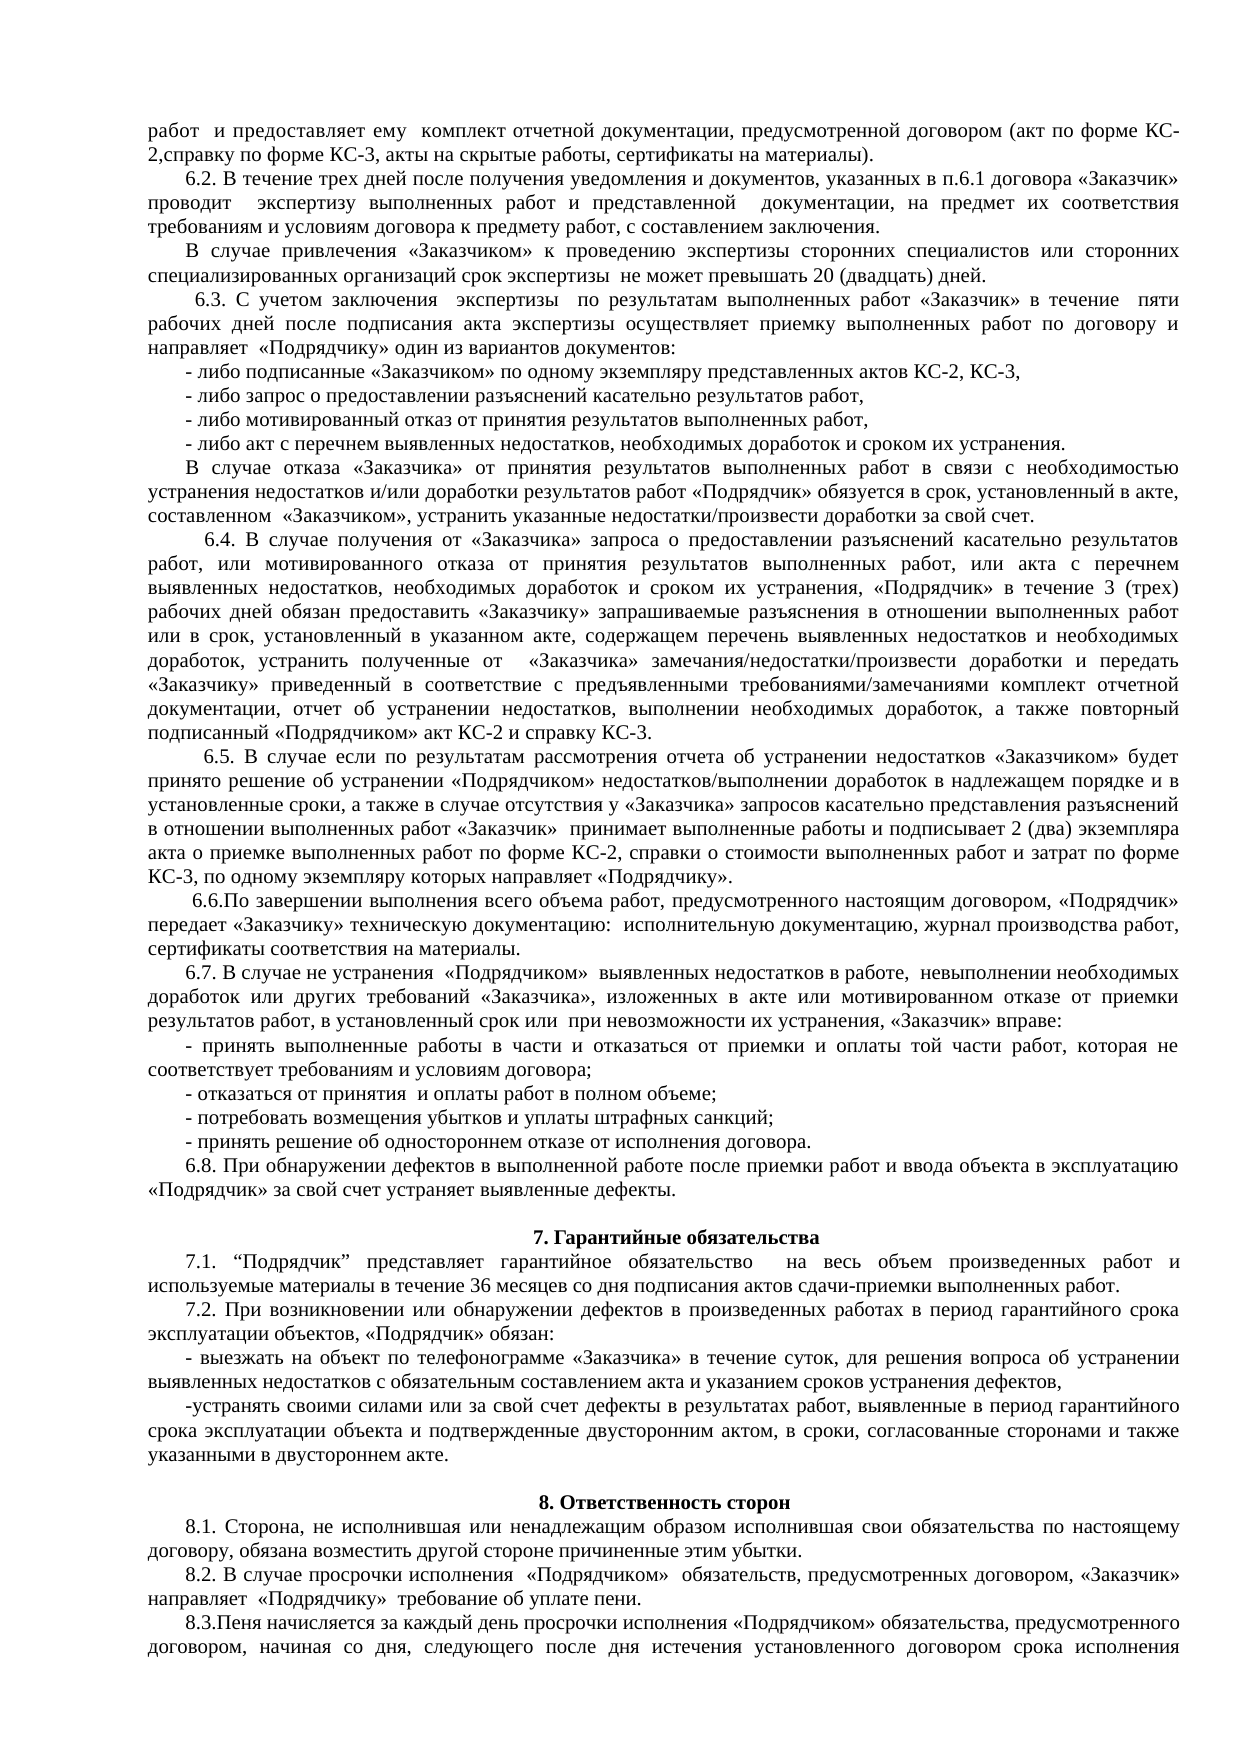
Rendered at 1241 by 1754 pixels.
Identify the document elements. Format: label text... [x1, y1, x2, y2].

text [148, 1610, 1181, 1658]
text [148, 118, 1181, 166]
text - либо акт с перечнем выявленных недостатков, необходимых доработок и сроком их устранения. [148, 431, 1181, 455]
text 6.2. В течение трех дней после получения уведомления и документов, указанных в п.6.1 договора «Заказчик» проводит экспертизу выполненных работ и представленной документации, на предмет их соответствия требованиям и условиям договора к предмету работ, с составлением заключения. [148, 166, 1181, 238]
text - либо подписанные «Заказчиком» по одному экземпляру представленных актов КС-2, КС-3, [148, 359, 1181, 383]
text - либо мотивированный отказ от принятия результатов выполненных работ, [148, 407, 1181, 431]
text - принять решение об одностороннем отказе от исполнения договора. [148, 1129, 1181, 1153]
text - выезжать на объект по телефонограмме «Заказчика» в течение суток, для решения вопроса об устранении выявленных недостатков с обязательным составлением акта и указанием сроков устранения дефектов, [148, 1345, 1181, 1393]
text - либо запрос о предоставлении разъяснений касательно результатов работ, [148, 383, 1181, 407]
text - принять выполненные работы в части и отказаться от приемки и оплаты той части работ, которая не соответствует требованиям и условиям договора; [148, 1032, 1181, 1081]
text 6.4. В случае получения от «Заказчика» запроса о предоставлении разъяснений касательно результатов работ, или мотивированного отказа от принятия результатов выполненных работ, или акта с перечнем выявленных недостатков, необходимых доработок и сроком их устранения, «Подрядчик» в течение 3 (трех) рабочих дней обязан предоставить «Заказчику» запрашиваемые разъяснения в отношении выполненных работ или в срок, установленный в указанном акте, содержащем перечень выявленных недостатков и необходимых доработок, устранить полученные от «Заказчика» замечания/недостатки/произвести доработки и передать «Заказчику» приведенный в соответствие с предъявленными требованиями/замечаниями комплект отчетной документации, отчет об устранении недостатков, выполнении необходимых доработок, а также повторный подписанный «Подрядчиком» акт КС-2 и справку КС-3. [148, 527, 1181, 744]
text 7.1. “Подрядчик” представляет гарантийное обязательство на весь объем произведенных работ и используемые материалы в течение 36 месяцев со дня подписания актов сдачи-приемки выполненных работ. [148, 1249, 1181, 1297]
text В случае привлечения «Заказчиком» к проведению экспертизы сторонних специалистов или сторонних специализированных организаций срок экспертизы не может превышать 20 (двадцать) дней. [148, 238, 1181, 287]
text -устранять своими силами или за свой счет дефекты в результатах работ, выявленные в период гарантийного срока эксплуатации объекта и подтвержденные двусторонним актом, в сроки, согласованные сторонами и также указанными в двустороннем акте. [148, 1393, 1181, 1466]
text 6.6.По завершении выполнения всего объема работ, предусмотренного настоящим договором, «Подрядчик» передает «Заказчику» техническую документацию: исполнительную документацию, журнал производства работ, сертификаты соответствия на материалы. [148, 888, 1181, 960]
text 6.3. С учетом заключения экспертизы по результатам выполненных работ «Заказчик» в течение пяти рабочих дней после подписания акта экспертизы осуществляет приемку выполненных работ по договору и направляет «Подрядчику» один из вариантов документов: [148, 287, 1181, 359]
text 8. Ответственность сторон [148, 1490, 1181, 1514]
text - потребовать возмещения убытков и уплаты штрафных санкций; [148, 1105, 1181, 1129]
text 7.2. При возникновении или обнаружении дефектов в произведенных работах в период гарантийного срока эксплуатации объектов, «Подрядчик» обязан: [148, 1297, 1181, 1345]
text В случае отказа «Заказчика» от принятия результатов выполненных работ в связи с необходимостью устранения недостатков и/или доработки результатов работ «Подрядчик» обязуется в срок, установленный в акте, составленном «Заказчиком», устранить указанные недостатки/произвести доработки за свой счет. [148, 455, 1181, 527]
text 6.7. В случае не устранения «Подрядчиком» выявленных недостатков в работе, невыполнении необходимых доработок или других требований «Заказчика», изложенных в акте или мотивированном отказе от приемки результатов работ, в установленный срок или при невозможности их устранения, «Заказчик» вправе: [148, 960, 1181, 1032]
text 6.8. При обнаружении дефектов в выполненной работе после приемки работ и ввода объекта в эксплуатацию «Подрядчик» за свой счет устраняет выявленные дефекты. [148, 1153, 1181, 1201]
text 6.5. В случае если по результатам рассмотрения отчета об устранении недостатков «Заказчиком» будет принято решение об устранении «Подрядчиком» недостатков/выполнении доработок в надлежащем порядке и в установленные сроки, а также в случае отсутствия у «Заказчика» запросов касательно представления разъяснений в отношении выполненных работ «Заказчик» принимает выполненные работы и подписывает 2 (два) экземпляра акта о приемке выполненных работ по форме КС-2, справки о стоимости выполненных работ и затрат по форме КС-3, по одному экземпляру которых направляет «Подрядчику». [148, 744, 1181, 888]
text - отказаться от принятия и оплаты работ в полном объеме; [148, 1081, 1181, 1105]
text 8.2. В случае просрочки исполнения «Подрядчиком» обязательств, предусмотренных договором, «Заказчик» направляет «Подрядчику» требование об уплате пени. [148, 1562, 1181, 1610]
text 7. Гарантийные обязательства [148, 1225, 1181, 1249]
text 8.1. Сторона, не исполнившая или ненадлежащим образом исполнившая свои обязательства по настоящему договору, обязана возместить другой стороне причиненные этим убытки. [148, 1514, 1181, 1562]
